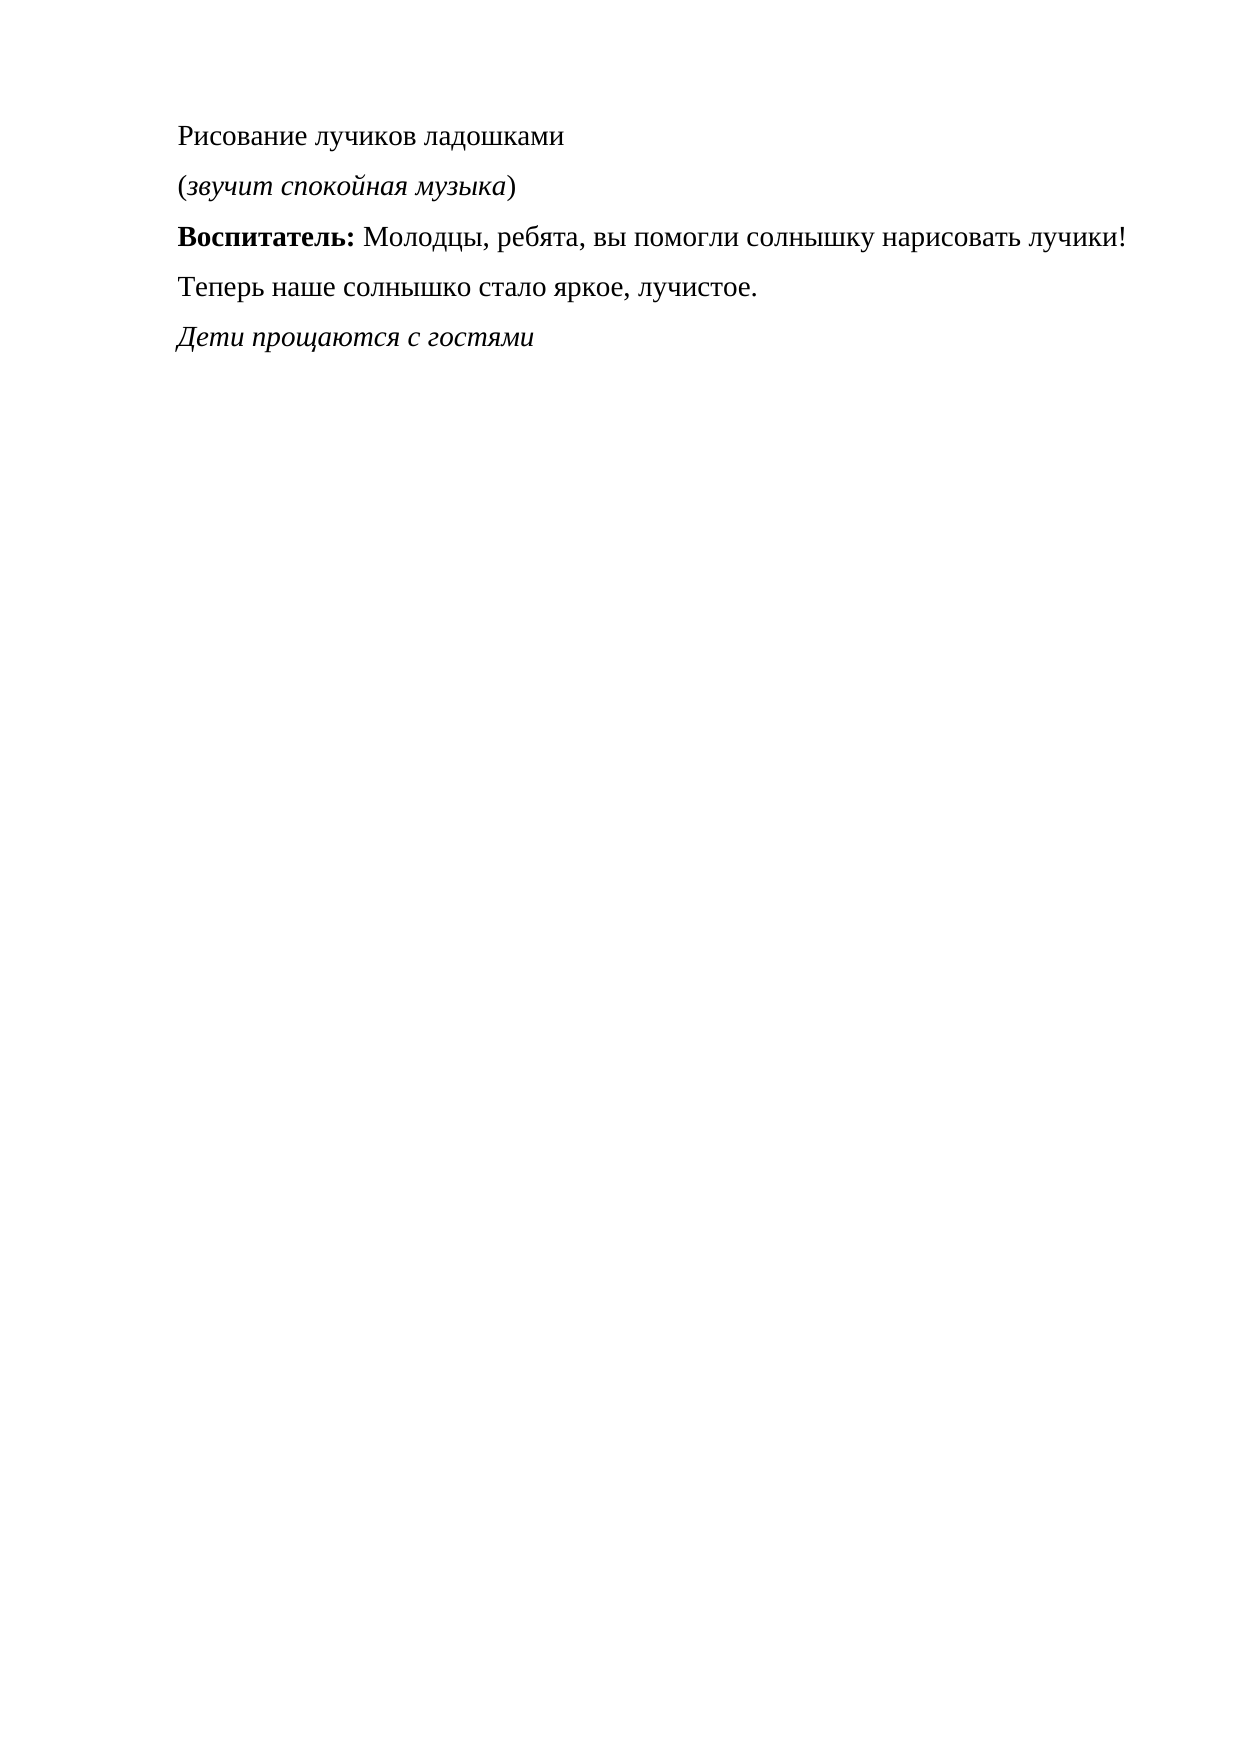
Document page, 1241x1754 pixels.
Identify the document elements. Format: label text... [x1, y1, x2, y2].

text Дети прощаются с гостями [177, 319, 1152, 353]
text Воспитатель: Молодцы, ребята, вы помогли солнышку нарисовать лучики! Теперь наше солнышко стало яркое, лучистое. [177, 219, 1152, 303]
text (звучит спокойная музыка) [177, 168, 1152, 202]
text Рисование лучиков ладошками [177, 118, 1152, 152]
